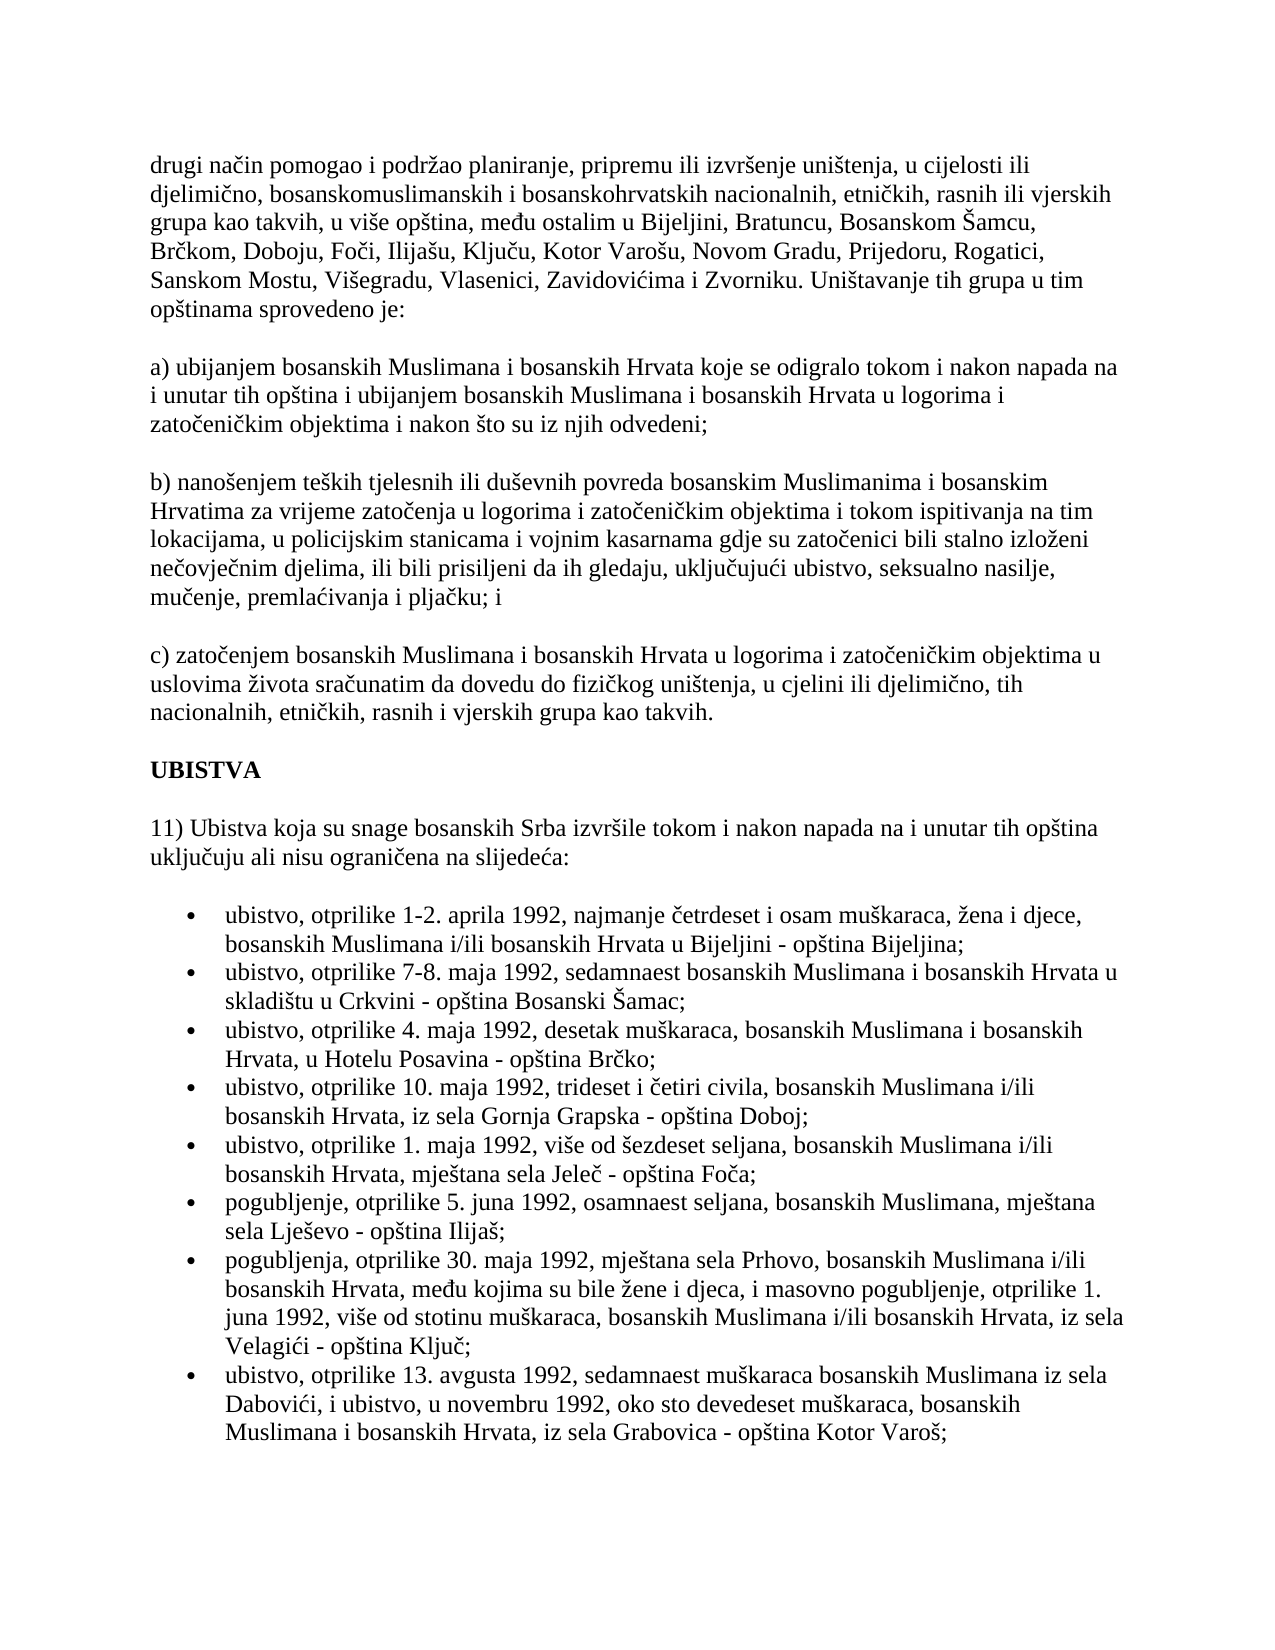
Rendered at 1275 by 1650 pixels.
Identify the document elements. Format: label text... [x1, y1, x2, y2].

list pogubljenje, otprilike 5. juna 1992, osamnaest seljana, bosanskih Muslimana, mještana sela Lješevo - opština Ilijaš; [187, 1187, 1125, 1245]
list ubistvo, otprilike 13. avgusta 1992, sedamnaest muškaraca bosanskih Muslimana iz sela Dabovići, i ubistvo, u novembru 1992, oko sto devedeset muškaraca, bosanskih Muslimana i bosanskih Hrvata, iz sela Grabovica - opština Kotor Varoš; [187, 1360, 1125, 1446]
text a) ubijanjem bosanskih Muslimana i bosanskih Hrvata koje se odigralo tokom i nakon napada na i unutar tih opština i ubijanjem bosanskih Muslimana i bosanskih Hrvata u logorima i zatočeničkim objektima i nakon što su iz njih odvedeni; [150, 352, 1125, 438]
list ubistvo, otprilike 7-8. maja 1992, sedamnaest bosanskih Muslimana i bosanskih Hrvata u skladištu u Crkvini - opština Bosanski Šamac; [187, 957, 1125, 1015]
list ubistvo, otprilike 4. maja 1992, desetak muškaraca, bosanskih Muslimana i bosanskih Hrvata, u Hotelu Posavina - opština Brčko; [187, 1015, 1125, 1072]
text 11) Ubistva koja su snage bosanskih Srba izvršile tokom i nakon napada na i unutar tih opština uključuju ali nisu ograničena na slijedeća: [150, 813, 1125, 871]
text c) zatočenjem bosanskih Muslimana i bosanskih Hrvata u logorima i zatočeničkim objektima u uslovima života sračunatim da dovedu do fizičkog uništenja, u cjelini ili djelimično, tih nacionalnih, etničkih, rasnih i vjerskih grupa kao takvih. [150, 640, 1125, 726]
list pogubljenja, otprilike 30. maja 1992, mještana sela Prhovo, bosanskih Muslimana i/ili bosanskih Hrvata, među kojima su bile žene i djeca, i masovno pogubljenje, otprilike 1. juna 1992, više od stotinu muškaraca, bosanskih Muslimana i/ili bosanskih Hrvata, iz sela Velagići - opština Ključ; [187, 1245, 1125, 1360]
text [150, 150, 1125, 322]
list ubistvo, otprilike 10. maja 1992, trideset i četiri civila, bosanskih Muslimana i/ili bosanskih Hrvata, iz sela Gornja Grapska - opština Doboj; [187, 1072, 1125, 1130]
list ubistvo, otprilike 1. maja 1992, više od šezdeset seljana, bosanskih Muslimana i/ili bosanskih Hrvata, mještana sela Jeleč - opština Foča; [187, 1130, 1125, 1187]
text b) nanošenjem teških tjelesnih ili duševnih povreda bosanskim Muslimanima i bosanskim Hrvatima za vrijeme zatočenja u logorima i zatočeničkim objektima i tokom ispitivanja na tim lokacijama, u policijskim stanicama i vojnim kasarnama gdje su zatočenici bili stalno izloženi nečovječnim djelima, ili bili prisiljeni da ih gledaju, uključujući ubistvo, seksualno nasilje, mučenje, premlaćivanja i pljačku; i [150, 467, 1125, 611]
list ubistvo, otprilike 1-2. aprila 1992, najmanje četrdeset i osam muškaraca, žena i djece, bosanskih Muslimana i/ili bosanskih Hrvata u Bijeljini - opština Bijeljina; [187, 900, 1125, 957]
text UBISTVA [150, 755, 1125, 784]
